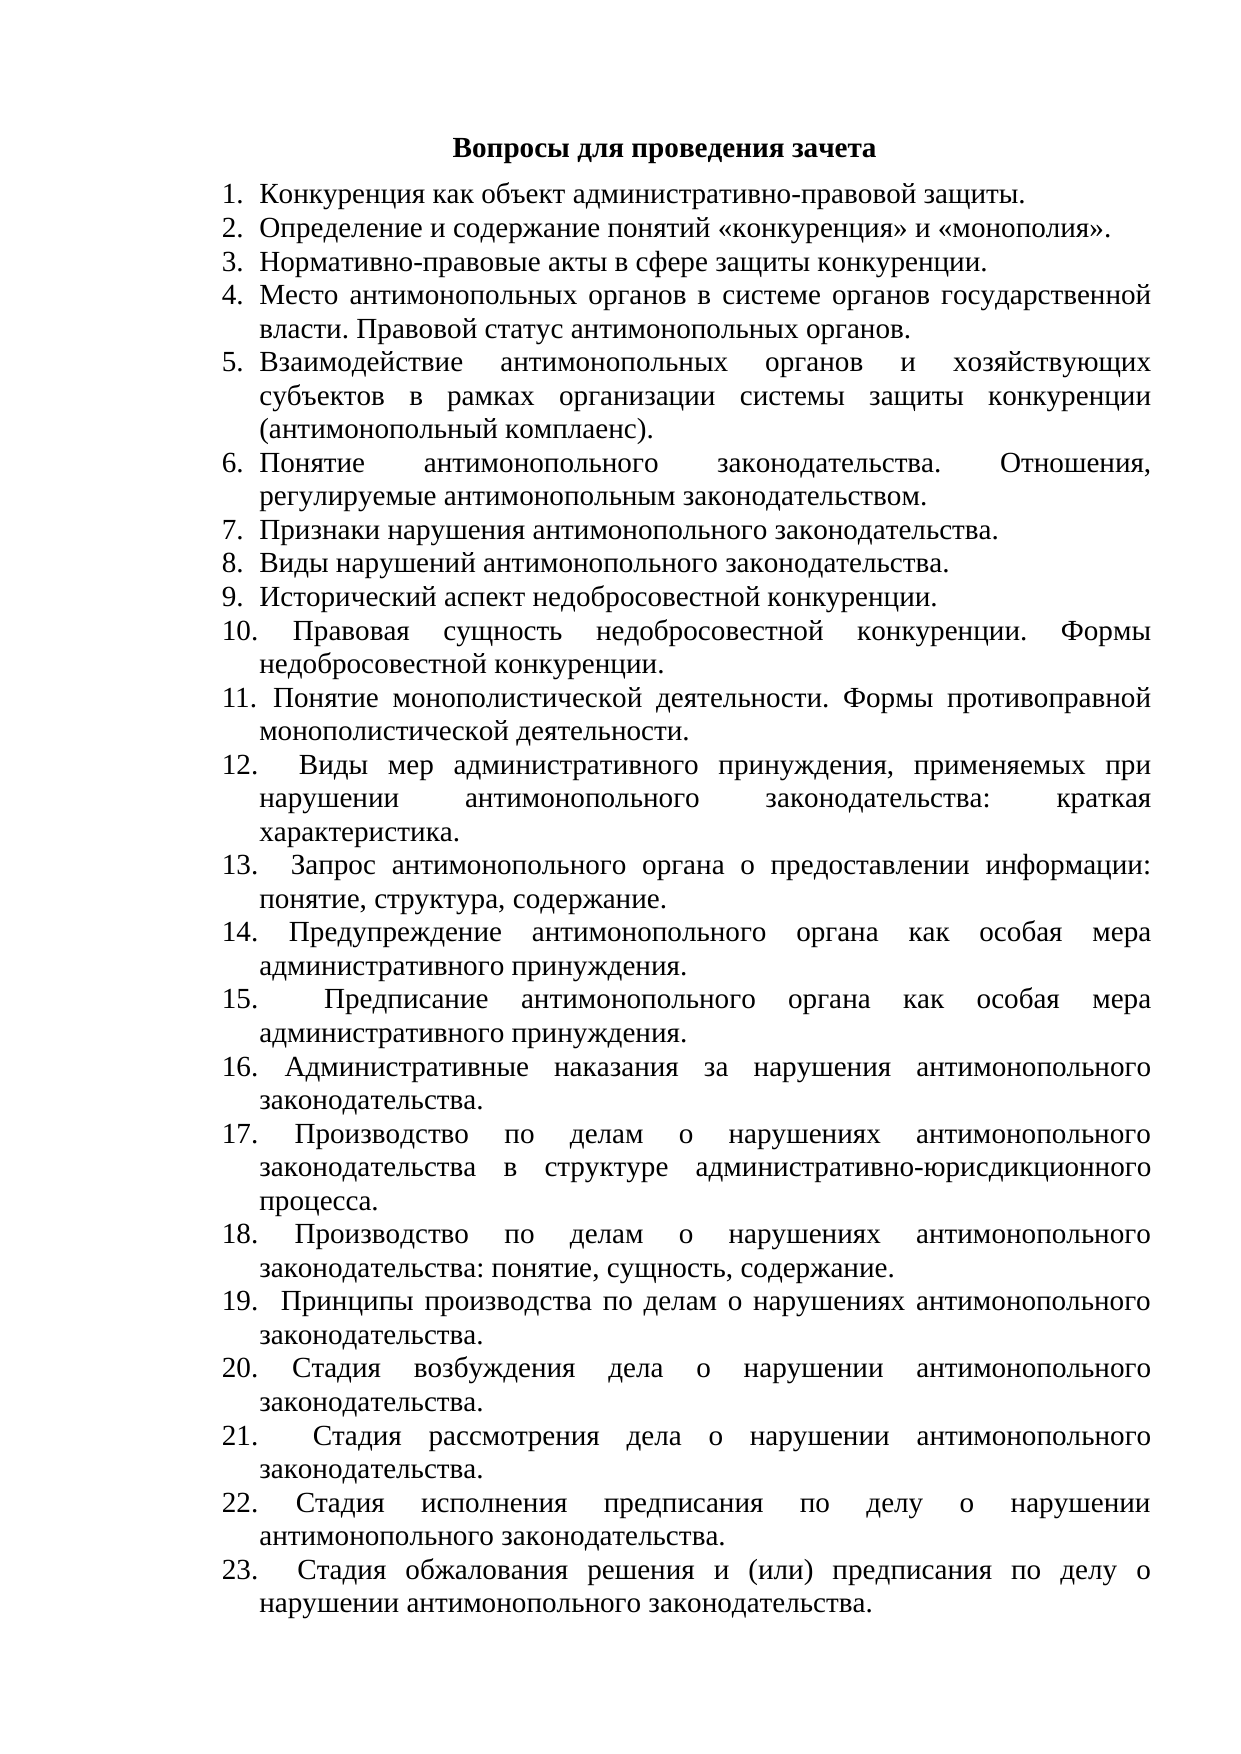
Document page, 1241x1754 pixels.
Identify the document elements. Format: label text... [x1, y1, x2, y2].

list Стадия исполнения предписания по делу о нарушении антимонопольного законодательства. [222, 1485, 1152, 1552]
list Предупреждение антимонопольного органа как особая мера административного принуждения. [222, 914, 1152, 982]
list Нормативно-правовые акты в сфере защиты конкуренции. [222, 244, 1152, 277]
list Признаки нарушения антимонопольного законодательства. [222, 512, 1152, 546]
list Стадия обжалования решения и (или) предписания по делу о нарушении антимонопольного законодательства. [222, 1552, 1152, 1619]
list Предписание антимонопольного органа как особая мера административного принуждения. [222, 982, 1152, 1049]
list Понятие антимонопольного законодательства. Отношения, регулируемые антимонопольным законодательством. [222, 445, 1152, 512]
list Место антимонопольных органов в системе органов государственной власти. Правовой статус антимонопольных органов. [222, 277, 1152, 344]
text Вопросы для проведения зачета [177, 131, 1152, 164]
list Производство по делам о нарушениях антимонопольного законодательства: понятие, сущность, содержание. [222, 1216, 1152, 1283]
list Стадия рассмотрения дела о нарушении антимонопольного законодательства. [222, 1418, 1152, 1485]
list Производство по делам о нарушениях антимонопольного законодательства в структуре административно-юрисдикционного процесса. [222, 1116, 1152, 1216]
list Запрос антимонопольного органа о предоставлении информации: понятие, структура, содержание. [222, 847, 1152, 914]
list Виды нарушений антимонопольного законодательства. [222, 546, 1152, 579]
list Принципы производства по делам о нарушениях антимонопольного законодательства. [222, 1283, 1152, 1351]
list Взаимодействие антимонопольных органов и хозяйствующих субъектов в рамках организации системы защиты конкуренции (антимонопольный комплаенс). [222, 344, 1152, 445]
list Виды мер административного принуждения, применяемых при нарушении антимонопольного законодательства: краткая характеристика. [222, 747, 1152, 847]
list Исторический аспект недобросовестной конкуренции. [222, 579, 1152, 613]
list Правовая сущность недобросовестной конкуренции. Формы недобросовестной конкуренции. [222, 613, 1152, 680]
list Конкуренция как объект административно-правовой защиты. [222, 177, 1152, 210]
list Понятие монополистической деятельности. Формы противоправной монополистической деятельности. [222, 680, 1152, 747]
list Стадия возбуждения дела о нарушении антимонопольного законодательства. [222, 1351, 1152, 1418]
list Определение и содержание понятий «конкуренция» и «монополия». [222, 210, 1152, 244]
list Административные наказания за нарушения антимонопольного законодательства. [222, 1049, 1152, 1116]
